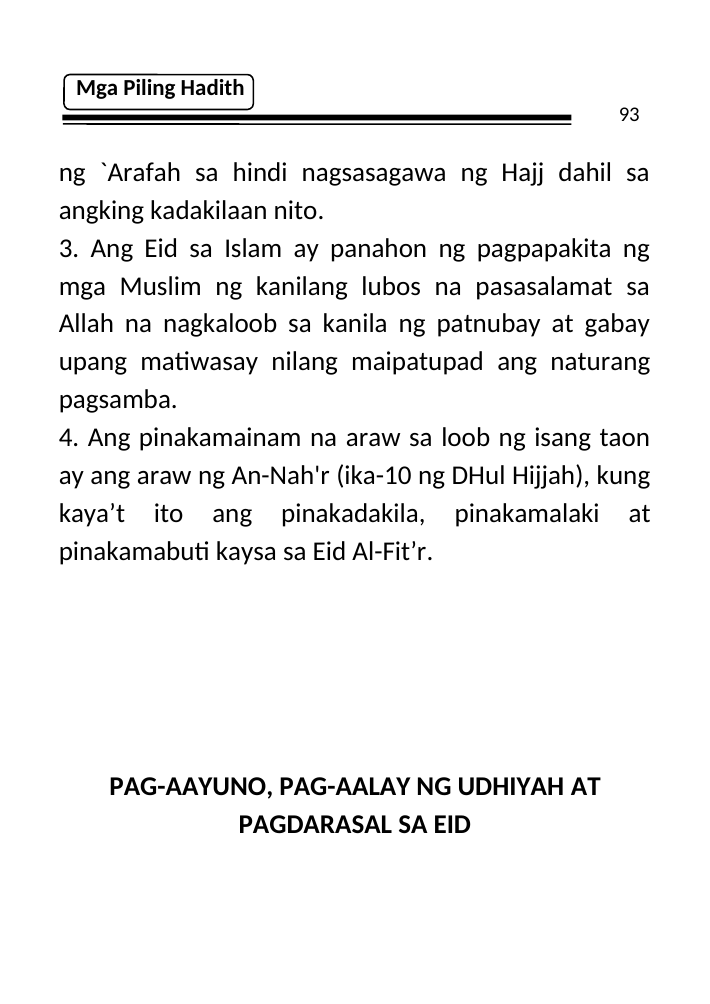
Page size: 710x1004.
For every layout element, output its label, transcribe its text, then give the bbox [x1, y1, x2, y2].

text 3. Ang Eid sa Islam ay panahon ng pagpapakita ng mga Muslim ng kanilang lubos na pasasalamat sa Allah na nagkaloob sa kanila ng patnubay at gabay upang matiwasay nilang maipatupad ang naturang pagsamba. [58, 231, 651, 415]
text 4. Ang pinakamainam na araw sa loob ng isang taon ay ang araw ng An-Nah'r (ika-10 ng DHul Hijjah), kung kaya’t ito ang pinakadakila, pinakamalaki at pinakamabuti kaysa sa Eid Al-Fit’r. [58, 420, 651, 567]
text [58, 155, 651, 226]
text PAG-AAYUNO, PAG-AALAY NG UDHIYAH AT PAGDARASAL SA EID [58, 769, 651, 840]
